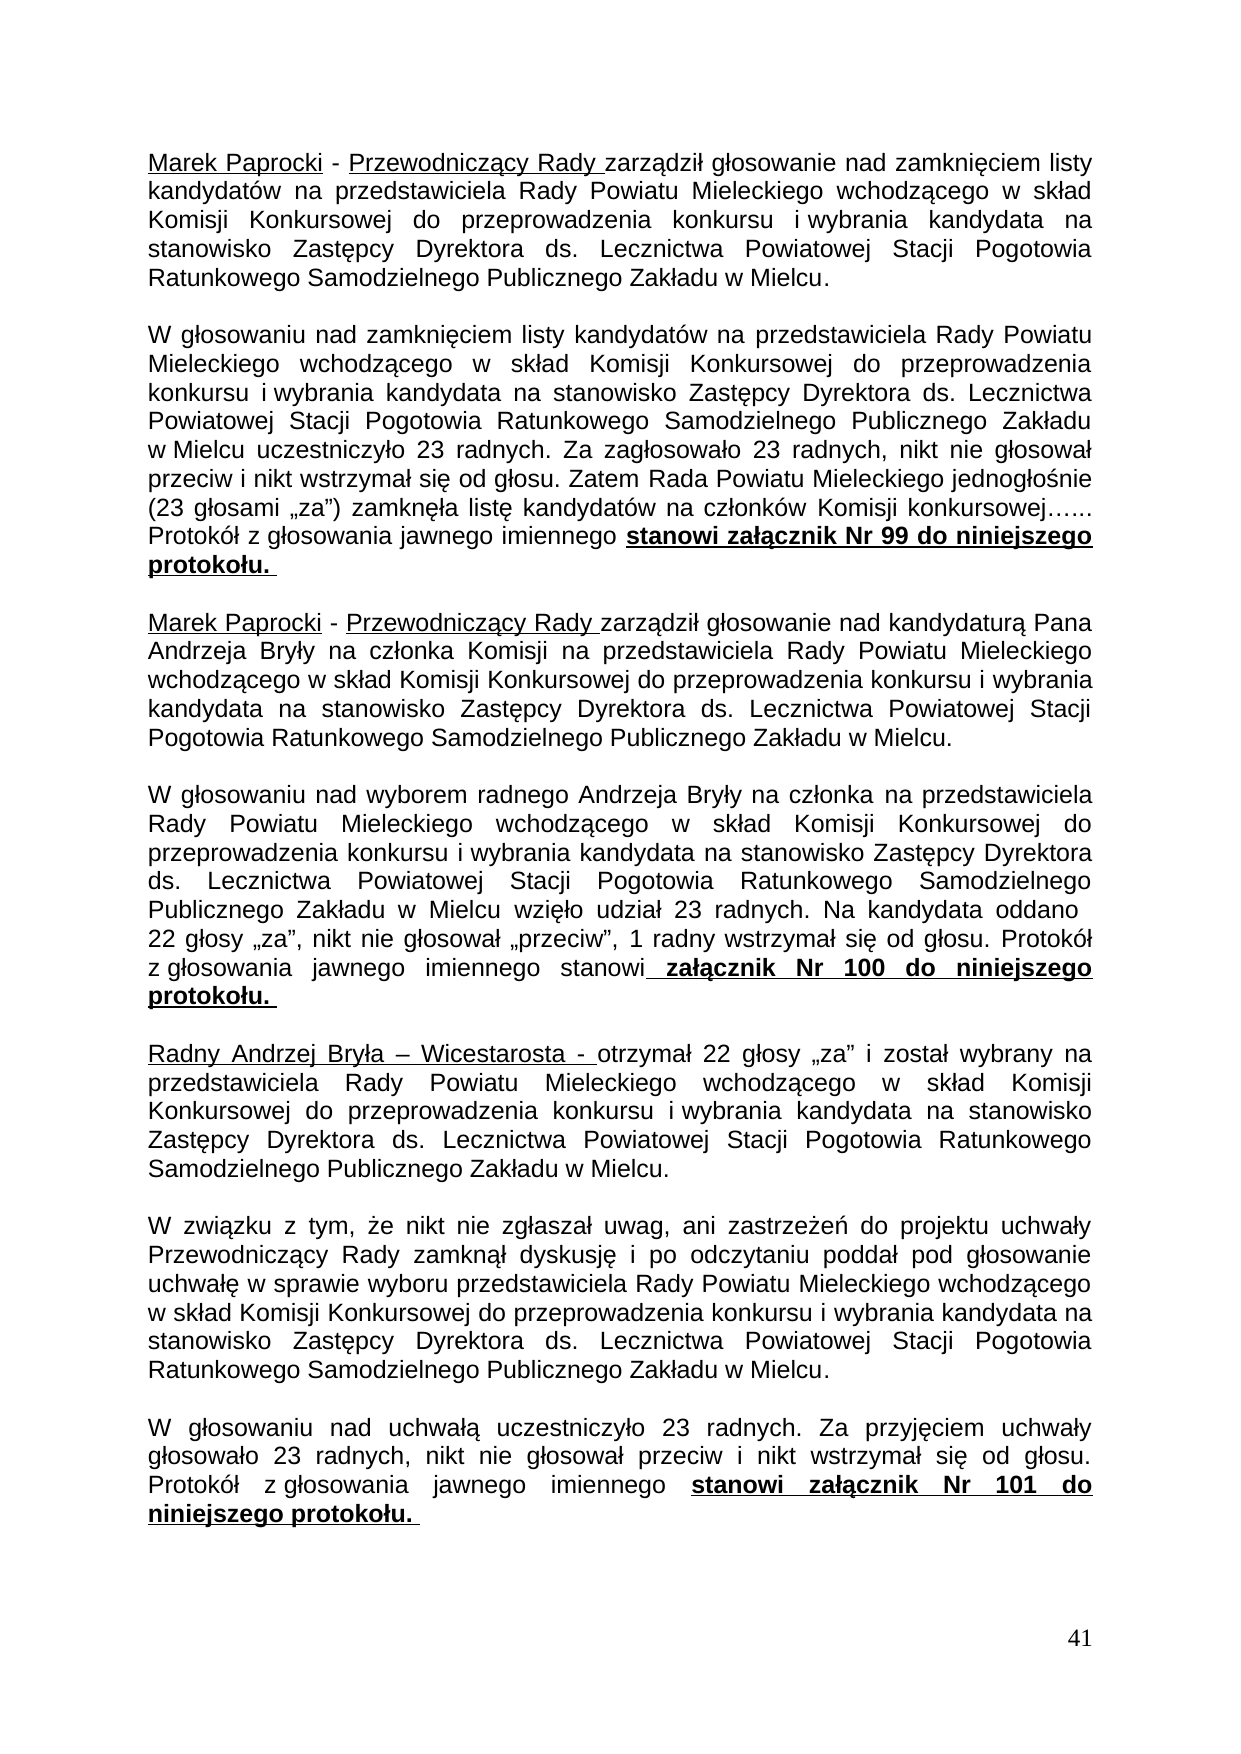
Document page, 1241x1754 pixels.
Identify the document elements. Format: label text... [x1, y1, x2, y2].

text W głosowaniu nad wyborem radnego Andrzeja Bryły na członka na przedstawiciela Rady Powiatu Mieleckiego wchodzącego w skład Komisji Konkursowej do przeprowadzenia konkursu i wybrania kandydata na stanowisko Zastępcy Dyrektora ds. Lecznictwa Powiatowej Stacji Pogotowia Ratunkowego Samodzielnego Publicznego Zakładu w Mielcu wzięło udział 23 radnych. Na kandydata oddano 22 głosy „za”, nikt nie głosował „przeciw”, 1 radny wstrzymał się od głosu. Protokół z głosowania jawnego imiennego stanowi załącznik Nr 100 do niniejszego protokołu. [148, 780, 1093, 1010]
text W związku z tym, że nikt nie zgłaszał uwag, ani zastrzeżeń do projektu uchwały Przewodniczący Rady zamknął dyskusję i po odczytaniu poddał pod głosowanie uchwałę w sprawie wyboru przedstawiciela Rady Powiatu Mieleckiego wchodzącego w skład Komisji Konkursowej do przeprowadzenia konkursu i wybrania kandydata na stanowisko Zastępcy Dyrektora ds. Lecznictwa Powiatowej Stacji Pogotowia Ratunkowego Samodzielnego Publicznego Zakładu w Mielcu. [148, 1211, 1093, 1384]
text W głosowaniu nad uchwałą uczestniczyło 23 radnych. Za przyjęciem uchwały głosowało 23 radnych, nikt nie głosował przeciw i nikt wstrzymał się od głosu. Protokół z głosowania jawnego imiennego stanowi załącznik Nr 101 do niniejszego protokołu. [148, 1413, 1093, 1528]
text Marek Paprocki - Przewodniczący Rady zarządził głosowanie nad zamknięciem listy kandydatów na przedstawiciela Rady Powiatu Mieleckiego wchodzącego w skład Komisji Konkursowej do przeprowadzenia konkursu i wybrania kandydata na stanowisko Zastępcy Dyrektora ds. Lecznictwa Powiatowej Stacji Pogotowia Ratunkowego Samodzielnego Publicznego Zakładu w Mielcu. [148, 148, 1093, 291]
text Radny Andrzej Bryła – Wicestarosta - otrzymał 22 głosy „za” i został wybrany na przedstawiciela Rady Powiatu Mieleckiego wchodzącego w skład Komisji Konkursowej do przeprowadzenia konkursu i wybrania kandydata na stanowisko Zastępcy Dyrektora ds. Lecznictwa Powiatowej Stacji Pogotowia Ratunkowego Samodzielnego Publicznego Zakładu w Mielcu. [148, 1039, 1093, 1183]
text W głosowaniu nad zamknięciem listy kandydatów na przedstawiciela Rady Powiatu Mieleckiego wchodzącego w skład Komisji Konkursowej do przeprowadzenia konkursu i wybrania kandydata na stanowisko Zastępcy Dyrektora ds. Lecznictwa Powiatowej Stacji Pogotowia Ratunkowego Samodzielnego Publicznego Zakładu w Mielcu uczestniczyło 23 radnych. Za zagłosowało 23 radnych, nikt nie głosował przeciw i nikt wstrzymał się od głosu. Zatem Rada Powiatu Mieleckiego jednogłośnie (23 głosami „za”) zamknęła listę kandydatów na członków Komisji konkursowej…... Protokół z głosowania jawnego imiennego stanowi załącznik Nr 99 do niniejszego protokołu. [148, 320, 1093, 579]
text Marek Paprocki - Przewodniczący Rady zarządził głosowanie nad kandydaturą Pana Andrzeja Bryły na członka Komisji na przedstawiciela Rady Powiatu Mieleckiego wchodzącego w skład Komisji Konkursowej do przeprowadzenia konkursu i wybrania kandydata na stanowisko Zastępcy Dyrektora ds. Lecznictwa Powiatowej Stacji Pogotowia Ratunkowego Samodzielnego Publicznego Zakładu w Mielcu. [148, 608, 1093, 751]
